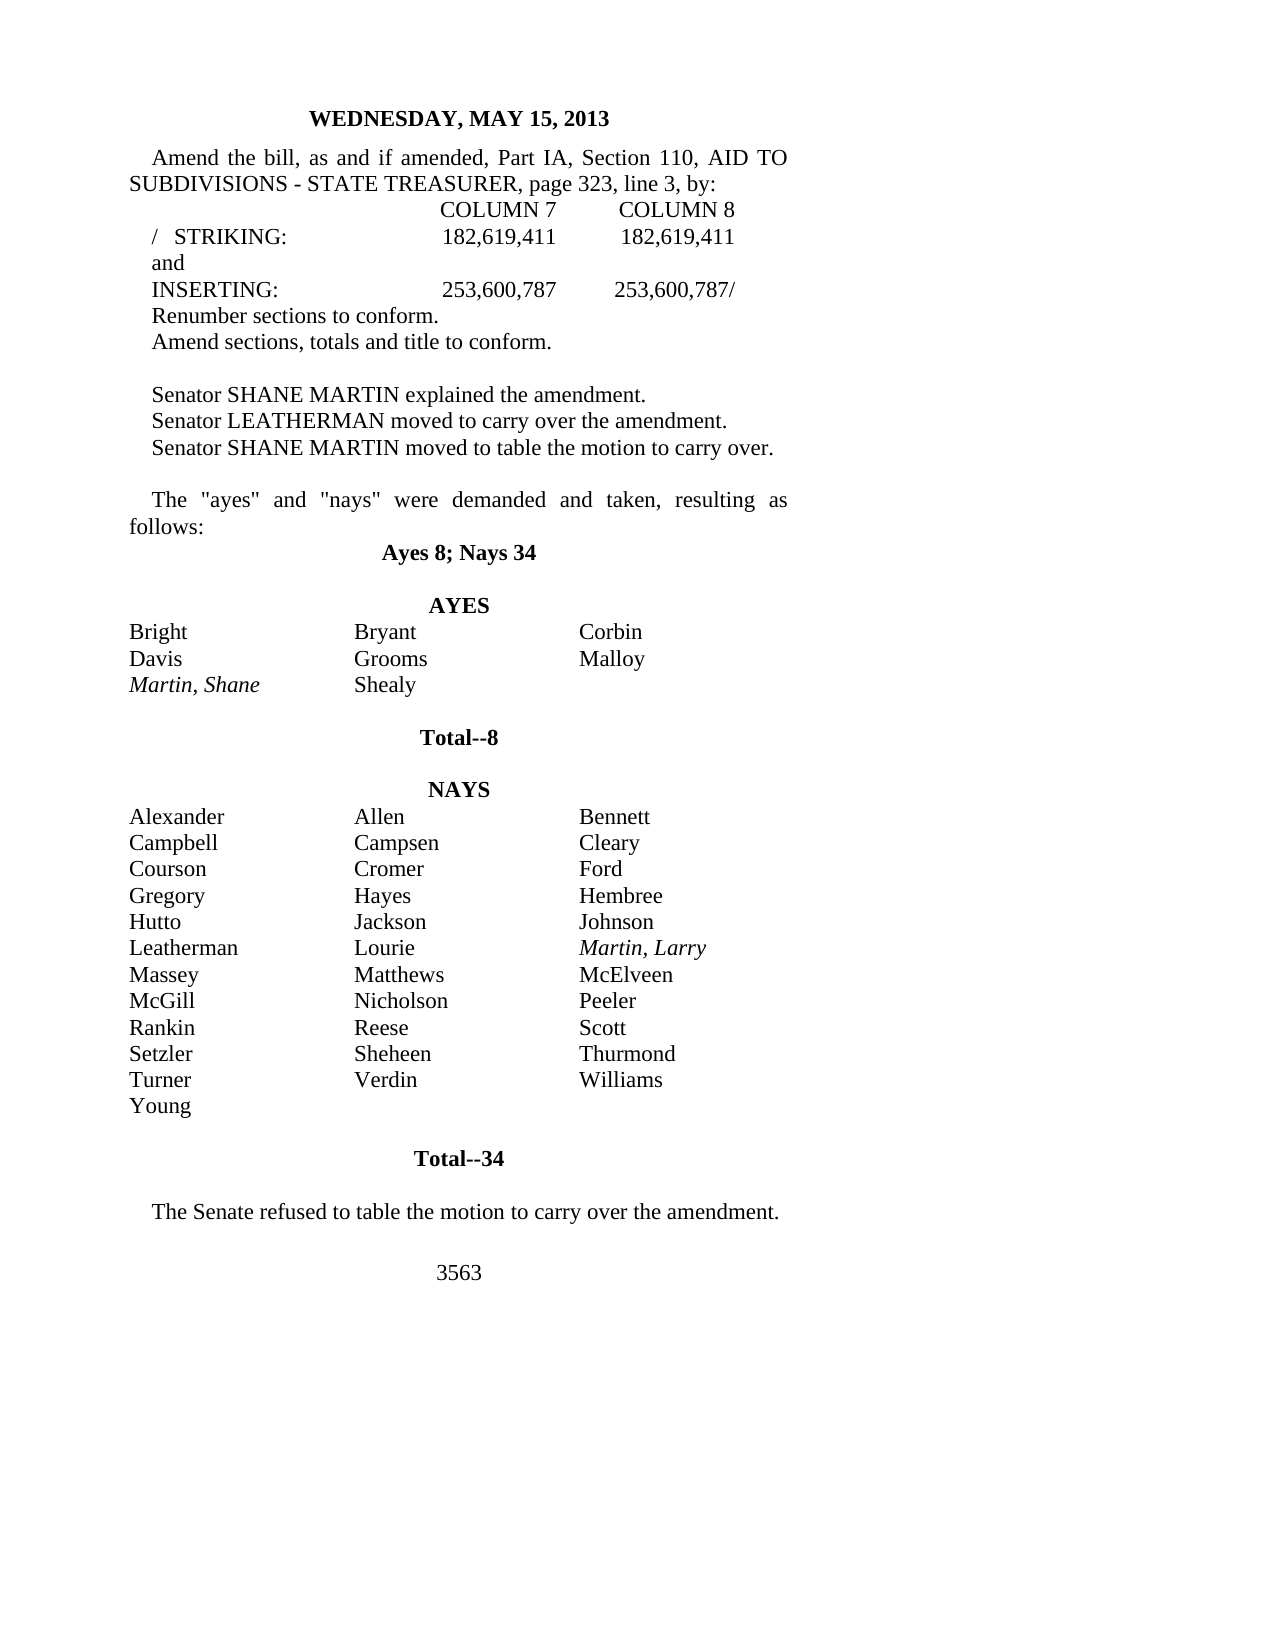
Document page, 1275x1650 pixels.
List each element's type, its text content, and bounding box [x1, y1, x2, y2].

text Bright Bryant Corbin [129, 618, 789, 644]
text Massey Matthews McElveen [129, 961, 789, 987]
text Senator LEATHERMAN moved to carry over the amendment. [129, 407, 789, 434]
text Davis Grooms Malloy [129, 644, 789, 671]
text Martin, Shane Shealy [129, 671, 789, 697]
text and [129, 249, 789, 276]
text NAYS [129, 776, 789, 803]
text Total--8 [129, 724, 789, 750]
text Amend the bill, as and if amended, Part IA, Section 110, AID TO SUBDIVISIONS - STATE TREASURER, page 323, line 3, by: [129, 144, 789, 197]
text Senator SHANE MARTIN moved to table the motion to carry over. [129, 434, 789, 460]
text Alexander Allen Bennett [129, 803, 789, 829]
text Courson Cromer Ford [129, 855, 789, 882]
text Renumber sections to conform. [129, 302, 789, 328]
text The "ayes" and "nays" were demanded and taken, resulting as follows: [129, 486, 789, 539]
text Total--34 [129, 1145, 789, 1172]
text Leatherman Lourie Martin, Larry [129, 934, 789, 961]
text Turner Verdin Williams [129, 1066, 789, 1093]
text AYES [129, 592, 789, 618]
text Senator SHANE MARTIN explained the amendment. [129, 381, 789, 407]
text McGill Nicholson Peeler [129, 987, 789, 1013]
text Setzler Sheheen Thurmond [129, 1040, 789, 1066]
text Ayes 8; Nays 34 [129, 539, 789, 566]
text Amend sections, totals and title to conform. [129, 328, 789, 355]
text INSERTING: 253,600,787 253,600,787/ [129, 276, 789, 302]
text Young [129, 1093, 789, 1119]
text Campbell Campsen Cleary [129, 829, 789, 855]
text Rankin Reese Scott [129, 1013, 789, 1040]
text / STRIKING: 182,619,411 182,619,411 [129, 223, 789, 249]
text COLUMN 7 COLUMN 8 [129, 197, 789, 223]
text Gregory Hayes Hembree [129, 882, 789, 908]
text Hutto Jackson Johnson [129, 908, 789, 934]
text The Senate refused to table the motion to carry over the amendment. [129, 1198, 789, 1224]
